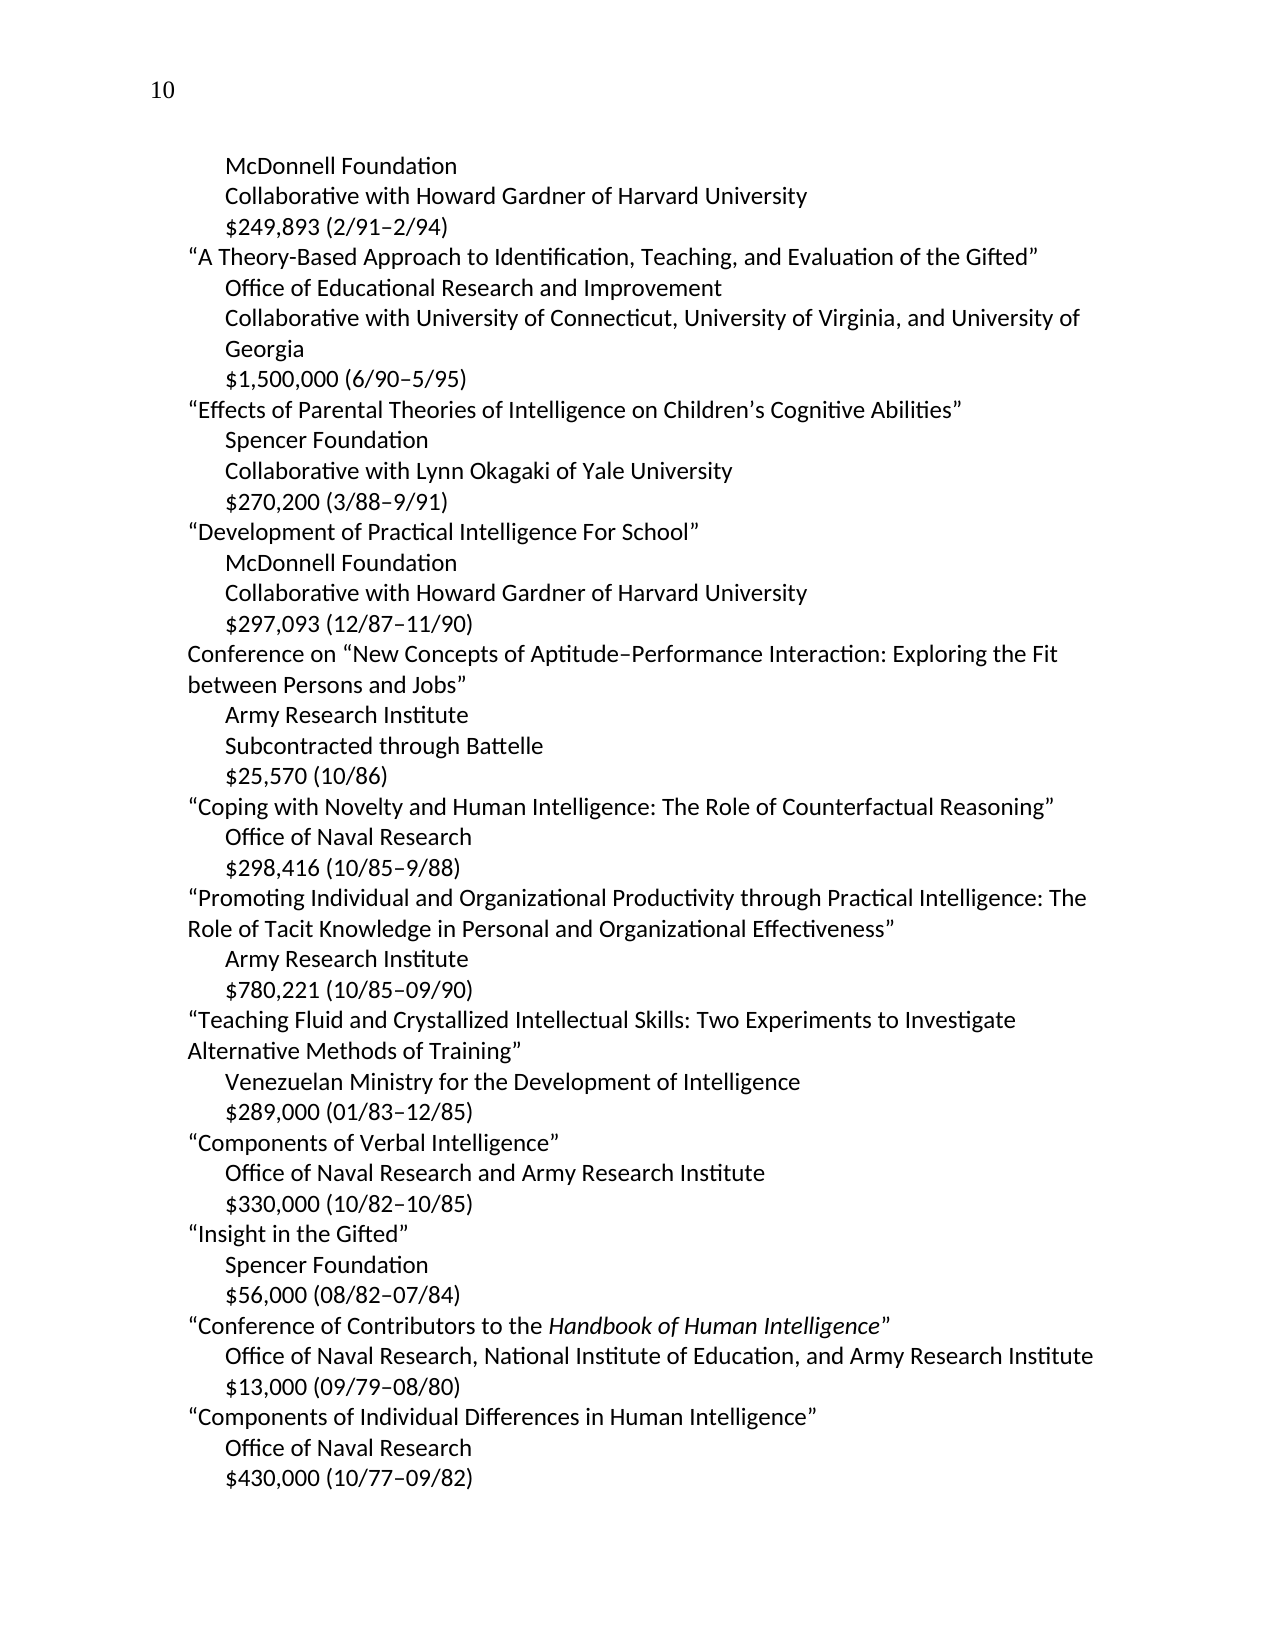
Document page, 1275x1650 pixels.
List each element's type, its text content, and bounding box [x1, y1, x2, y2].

text $330,000 (10/82–10/85) [187, 1188, 1125, 1218]
text $56,000 (08/82–07/84) [187, 1279, 1125, 1310]
text “Conference of Contributors to the Handbook of Human Intelligence” [187, 1310, 1125, 1340]
text Army Research Institute [187, 699, 1125, 730]
text Office of Naval Research [187, 821, 1125, 852]
text Army Research Institute [187, 943, 1125, 974]
text “Components of Verbal Intelligence” [187, 1127, 1125, 1157]
text Venezuelan Ministry for the Development of Intelligence [187, 1066, 1125, 1096]
text $430,000 (10/77–09/82) [187, 1462, 1125, 1493]
text $297,093 (12/87–11/90) [187, 608, 1125, 638]
text $289,000 (01/83–12/85) [187, 1096, 1125, 1127]
text “Components of Individual Differences in Human Intelligence” [187, 1401, 1125, 1432]
text Conference on “New Concepts of Aptitude–Performance Interaction: Exploring the Fit between Persons and Jobs” [187, 638, 1125, 699]
text Collaborative with University of Connecticut, University of Virginia, and University of Georgia [225, 303, 1125, 364]
text “Insight in the Gifted” [187, 1218, 1125, 1249]
text $13,000 (09/79–08/80) [187, 1371, 1125, 1401]
text “Promoting Individual and Organizational Productivity through Practical Intelligence: The Role of Tacit Knowledge in Personal and Organizational Effectiveness” [187, 882, 1125, 943]
text “A Theory-Based Approach to Identification, Teaching, and Evaluation of the Gifted” [187, 242, 1125, 272]
text $270,200 (3/88–9/91) [187, 486, 1125, 516]
text $780,221 (10/85–09/90) [187, 974, 1125, 1004]
text $298,416 (10/85–9/88) [187, 852, 1125, 882]
text “Effects of Parental Theories of Intelligence on Children’s Cognitive Abilities” [187, 394, 1125, 425]
text Office of Naval Research and Army Research Institute [187, 1157, 1125, 1188]
text Collaborative with Lynn Okagaki of Yale University [187, 455, 1125, 486]
text $1,500,000 (6/90–5/95) [187, 364, 1125, 394]
text Spencer Foundation [187, 1249, 1125, 1279]
text $249,893 (2/91–2/94) [187, 211, 1125, 242]
text McDonnell Foundation [187, 150, 1125, 181]
text Spencer Foundation [187, 425, 1125, 455]
text Office of Naval Research [187, 1432, 1125, 1462]
text Office of Naval Research, National Institute of Education, and Army Research Institute [150, 1340, 1125, 1371]
text McDonnell Foundation [187, 547, 1125, 577]
text “Development of Practical Intelligence For School” [187, 516, 1125, 547]
text $25,570 (10/86) [187, 760, 1125, 791]
text “Coping with Novelty and Human Intelligence: The Role of Counterfactual Reasoning” [187, 791, 1125, 821]
text Subcontracted through Battelle [187, 730, 1125, 760]
text “Teaching Fluid and Crystallized Intellectual Skills: Two Experiments to Investigate Alternative Methods of Training” [187, 1004, 1125, 1066]
subtitle Collaborative with Howard Gardner of Harvard University [187, 181, 1125, 211]
text Collaborative with Howard Gardner of Harvard University [187, 577, 1125, 608]
subtitle Office of Educational Research and Improvement [187, 272, 1125, 303]
